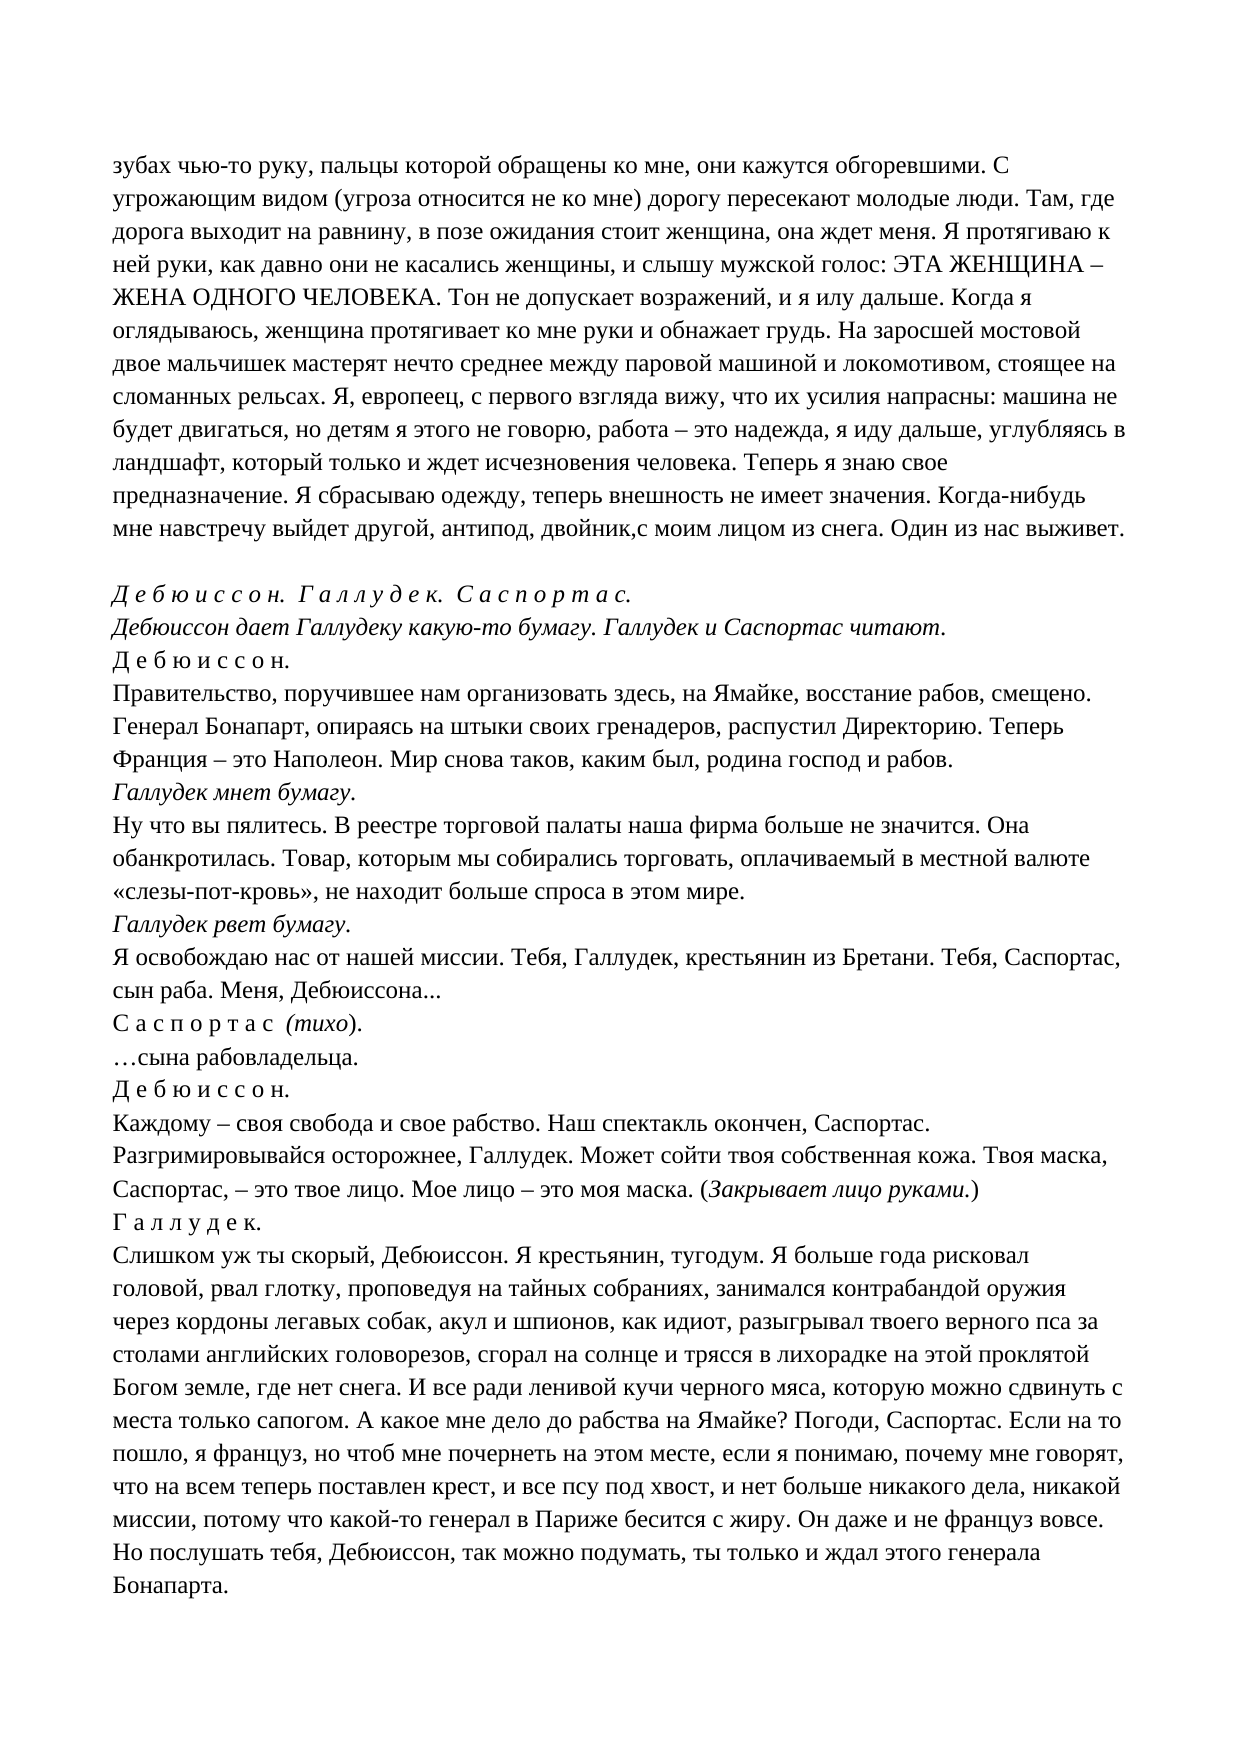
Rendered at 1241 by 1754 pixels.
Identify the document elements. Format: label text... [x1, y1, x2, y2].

text Г а л л у д е к. [112, 1207, 1128, 1235]
text Д е б ю и с с о н. Г а л л у д е к. С а с п о р т а с. [112, 579, 1128, 608]
text С а с п о р т а с (тихо). [112, 1008, 1128, 1037]
text Каждому – своя свобода и свое рабство. Наш спектакль окончен, Саспортас. Разгримировывайся осторожнее, Галлудек. Может сойти твоя собственная кожа. Твоя маска, Саспортас, – это твое лицо. Мое лицо – это моя маска. (Закрывает лицо руками.) [112, 1108, 1128, 1202]
text Слишком уж ты скорый, Дебюиссон. Я крестьянин, тугодум. Я больше года рисковал головой, рвал глотку, проповедуя на тайных собраниях, занимался контрабандой оружия через кордоны легавых собак, акул и шпионов, как идиот, разыгрывал твоего верного пса за столами английских головорезов, сгорал на солнце и трясся в лихорадке на этой проклятой Богом земле, где нет снега. И все ради ленивой кучи черного мяса, которую можно сдвинуть с места только сапогом. А какое мне дело до рабства на Ямайке? Погоди, Саспортас. Если на то пошло, я француз, но чтоб мне почернеть на этом месте, если я понимаю, почему мне говорят, что на всем теперь поставлен крест, и все псу под хвост, и нет больше никакого дела, никакой миссии, потому что какой-то генерал в Париже бесится с жиру. Он даже и не француз вовсе. Но послушать тебя, Дебюиссон, так можно подумать, ты только и ждал этого генерала Бонапарта. [112, 1240, 1128, 1599]
text Дебюиссон дает Галлудеку какую-то бумагу. Галлудек и Саспортас читают. [112, 612, 1128, 641]
text Галлудек мнет бумагу. [112, 777, 1128, 806]
text …сына рабовладельца. [112, 1042, 1128, 1070]
text Д е б ю и с с о н. [112, 1074, 1128, 1103]
text Ну что вы пялитесь. В реестре торговой палаты наша фирма больше не значится. Она обанкротилась. Товар, которым мы собирались торговать, оплачиваемый в местной валюте «слезы-пот-кровь», не находит больше спроса в этом мире. [112, 810, 1128, 905]
text Правительство, поручившее нам организовать здесь, на Ямайке, восстание рабов, смещено. Генерал Бонапарт, опираясь на штыки своих гренадеров, распустил Директорию. Теперь Франция – это Наполеон. Мир снова таков, каким был, родина господ и рабов. [112, 678, 1128, 773]
text Д е б ю и с с о н. [112, 645, 1128, 674]
text Галлудек рвет бумагу. [112, 909, 1128, 938]
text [112, 150, 1128, 542]
text Я освобождаю нас от нашей миссии. Тебя, Галлудек, крестьянин из Бретани. Тебя, Саспортас, сын раба. Меня, Дебюиссона... [112, 942, 1128, 1004]
